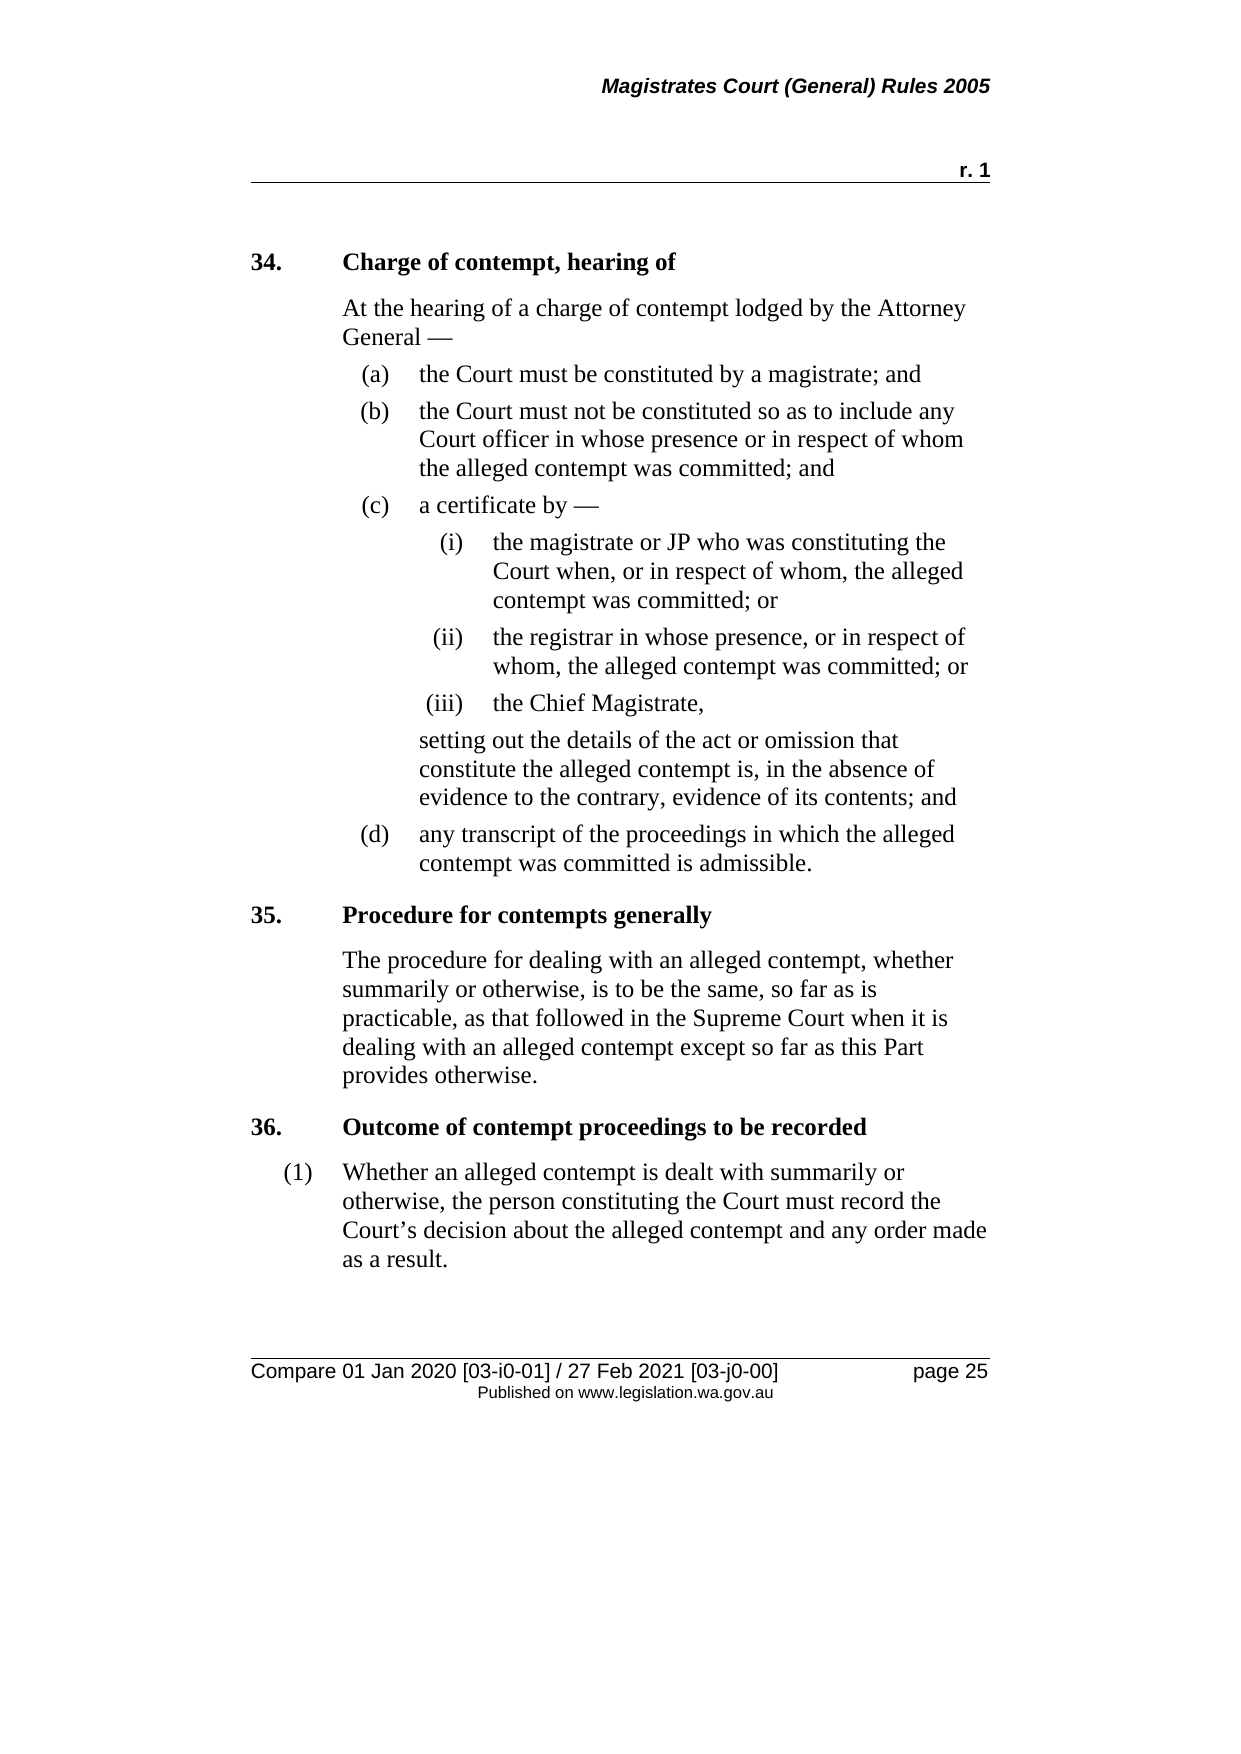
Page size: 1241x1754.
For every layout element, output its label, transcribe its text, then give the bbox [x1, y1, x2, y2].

subtitle 36. Outcome of contempt proceedings to be recorded [251, 1112, 990, 1141]
text The procedure for dealing with an alleged contempt, whether summarily or otherwise, is to be the same, so far as is practicable, as that followed in the Supreme Court when it is dealing with an alleged contempt except so far as this Part provides otherwise. [251, 945, 990, 1089]
text (ii) the registrar in whose presence, or in respect of whom, the alleged contempt was committed; or [251, 622, 990, 679]
text (c) a certificate by — [251, 490, 990, 519]
text (iii) the Chief Magistrate, [251, 688, 990, 717]
text At the hearing of a charge of contempt lodged by the Attorney General — [251, 293, 990, 350]
text setting out the details of the act or omission that constitute the alleged contempt is, in the absence of evidence to the contrary, evidence of its contents; and [251, 725, 990, 811]
text (d) any transcript of the proceedings in which the alleged contempt was committed is admissible. [251, 819, 990, 877]
text (a) the Court must be constituted by a magistrate; and [251, 359, 990, 387]
text (i) the magistrate or JP who was constituting the Court when, or in respect of whom, the alleged contempt was committed; or [251, 527, 990, 614]
text (b) the Court must not be constituted so as to include any Court officer in whose presence or in respect of whom the alleged contempt was committed; and [251, 396, 990, 482]
text (1) Whether an alleged contempt is dealt with summarily or otherwise, the person constituting the Court must record the Court’s decision about the alleged contempt and any order made as a result. [251, 1157, 990, 1272]
subtitle 35. Procedure for contempts generally [251, 900, 990, 929]
subtitle 34. Charge of contempt, hearing of [251, 247, 990, 276]
